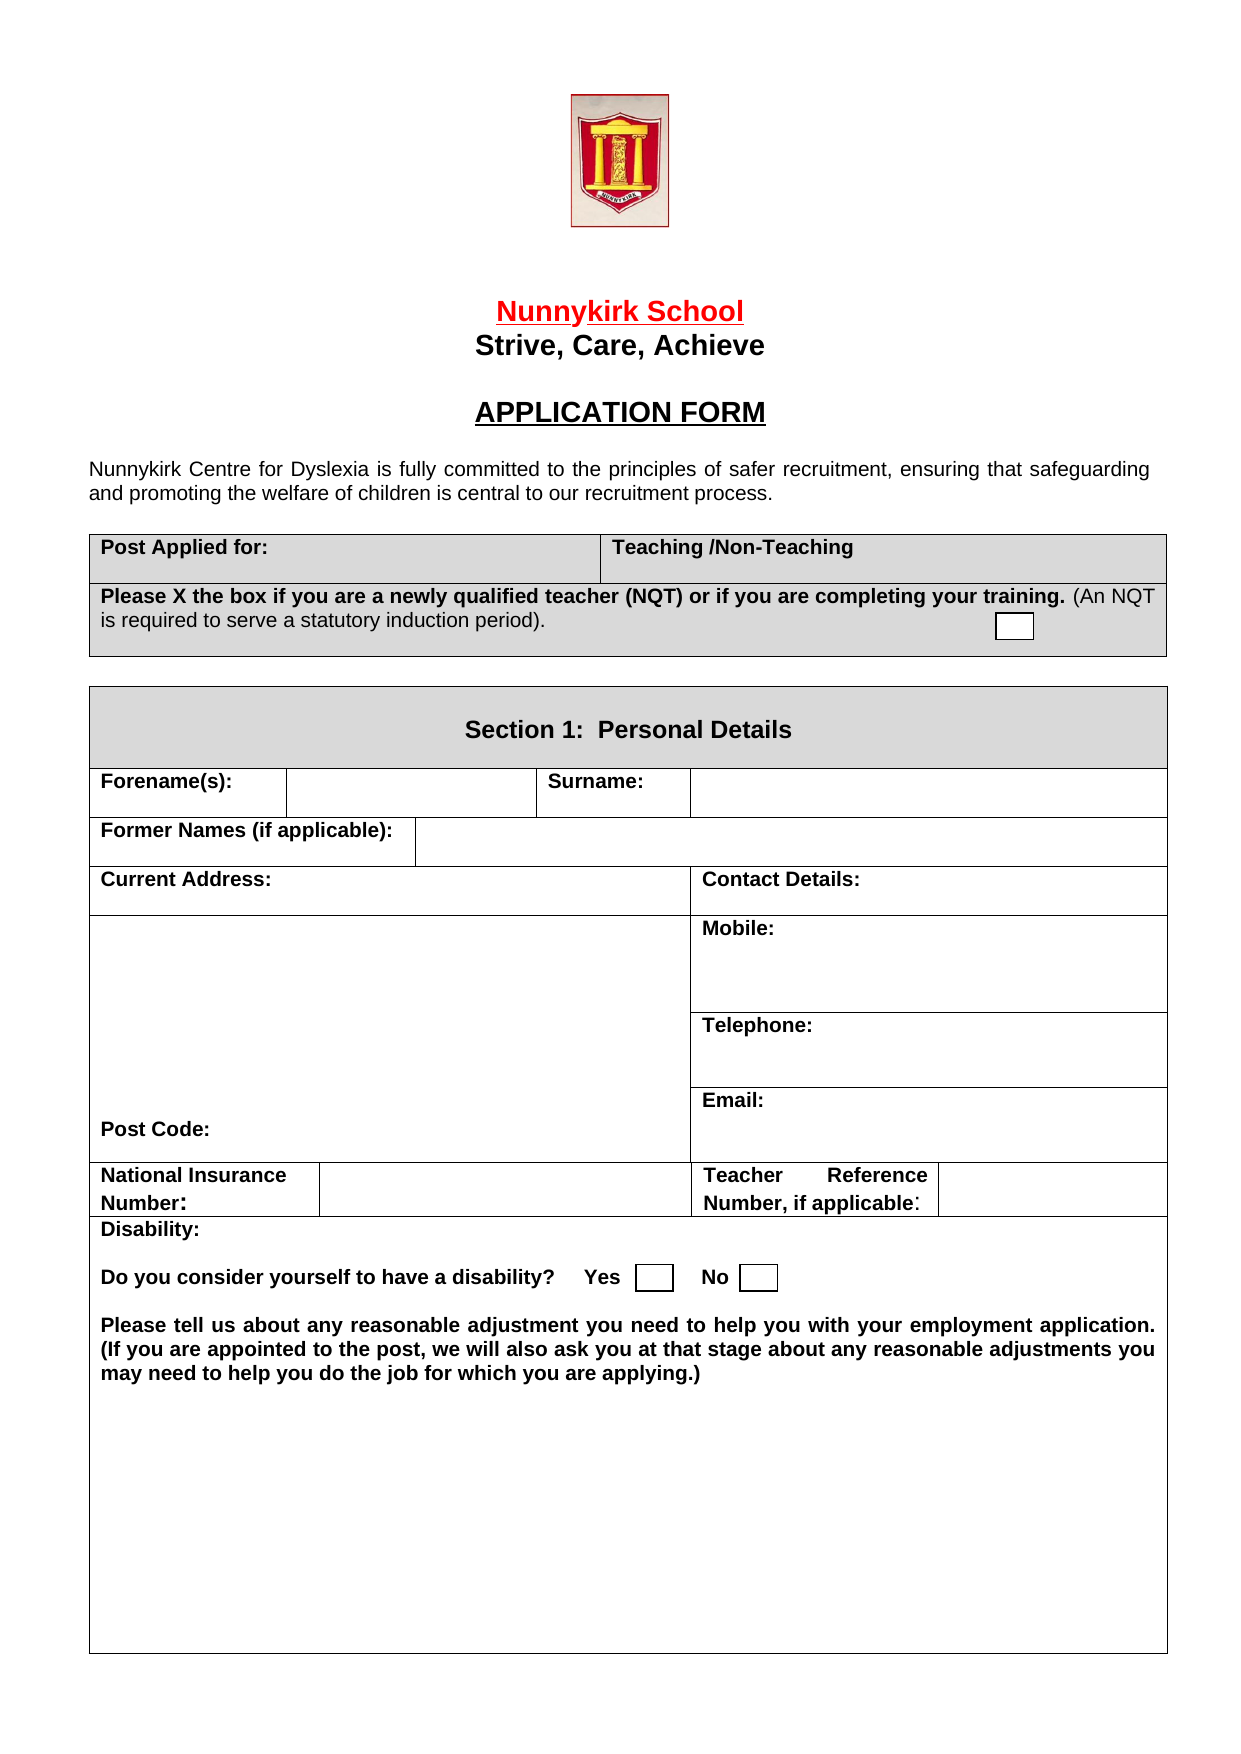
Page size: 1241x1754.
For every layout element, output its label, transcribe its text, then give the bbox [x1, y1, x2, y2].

table_cell Please X the box if you are a newly qualified teacher (NQT) or if you are completing your training. (An NQT is required to serve a statutory induction period). [90, 584, 1166, 656]
table_cell [939, 1163, 1167, 1216]
table_cell [691, 769, 1167, 817]
table_cell [287, 769, 536, 817]
table_cell Email: [691, 1088, 1167, 1162]
table_header Teaching /Non-Teaching [601, 535, 1166, 583]
table_cell Former Names (if applicable): [90, 818, 415, 866]
table_cell [320, 1163, 691, 1216]
table_cell Forename(s): [90, 769, 286, 817]
text Strive, Care, Achieve [88, 328, 1152, 361]
text Nunnykirk School [88, 294, 1152, 328]
table_cell Surname: [537, 769, 690, 817]
table_cell Mobile: [691, 916, 1167, 1012]
text Nunnykirk Centre for Dyslexia is fully committed to the principles of safer recruitment, ensuring that safeguarding and promoting the welfare of children is central to our recruitment process. [88, 457, 1152, 505]
text APPLICATION FORM [88, 395, 1152, 428]
table_cell Current Address: [90, 867, 690, 915]
table_cell Teacher Reference Number, if applicable: [692, 1163, 938, 1216]
table_cell Contact Details: [691, 867, 1167, 915]
picture [570, 94, 670, 228]
table_header Section 1: Personal Details [90, 687, 1167, 768]
table_cell Post Code: [90, 916, 690, 1162]
table_header Post Applied for: [90, 535, 600, 583]
table_cell National Insurance Number: [90, 1163, 319, 1216]
table_cell [416, 818, 1167, 866]
table_cell Telephone: [691, 1013, 1167, 1087]
